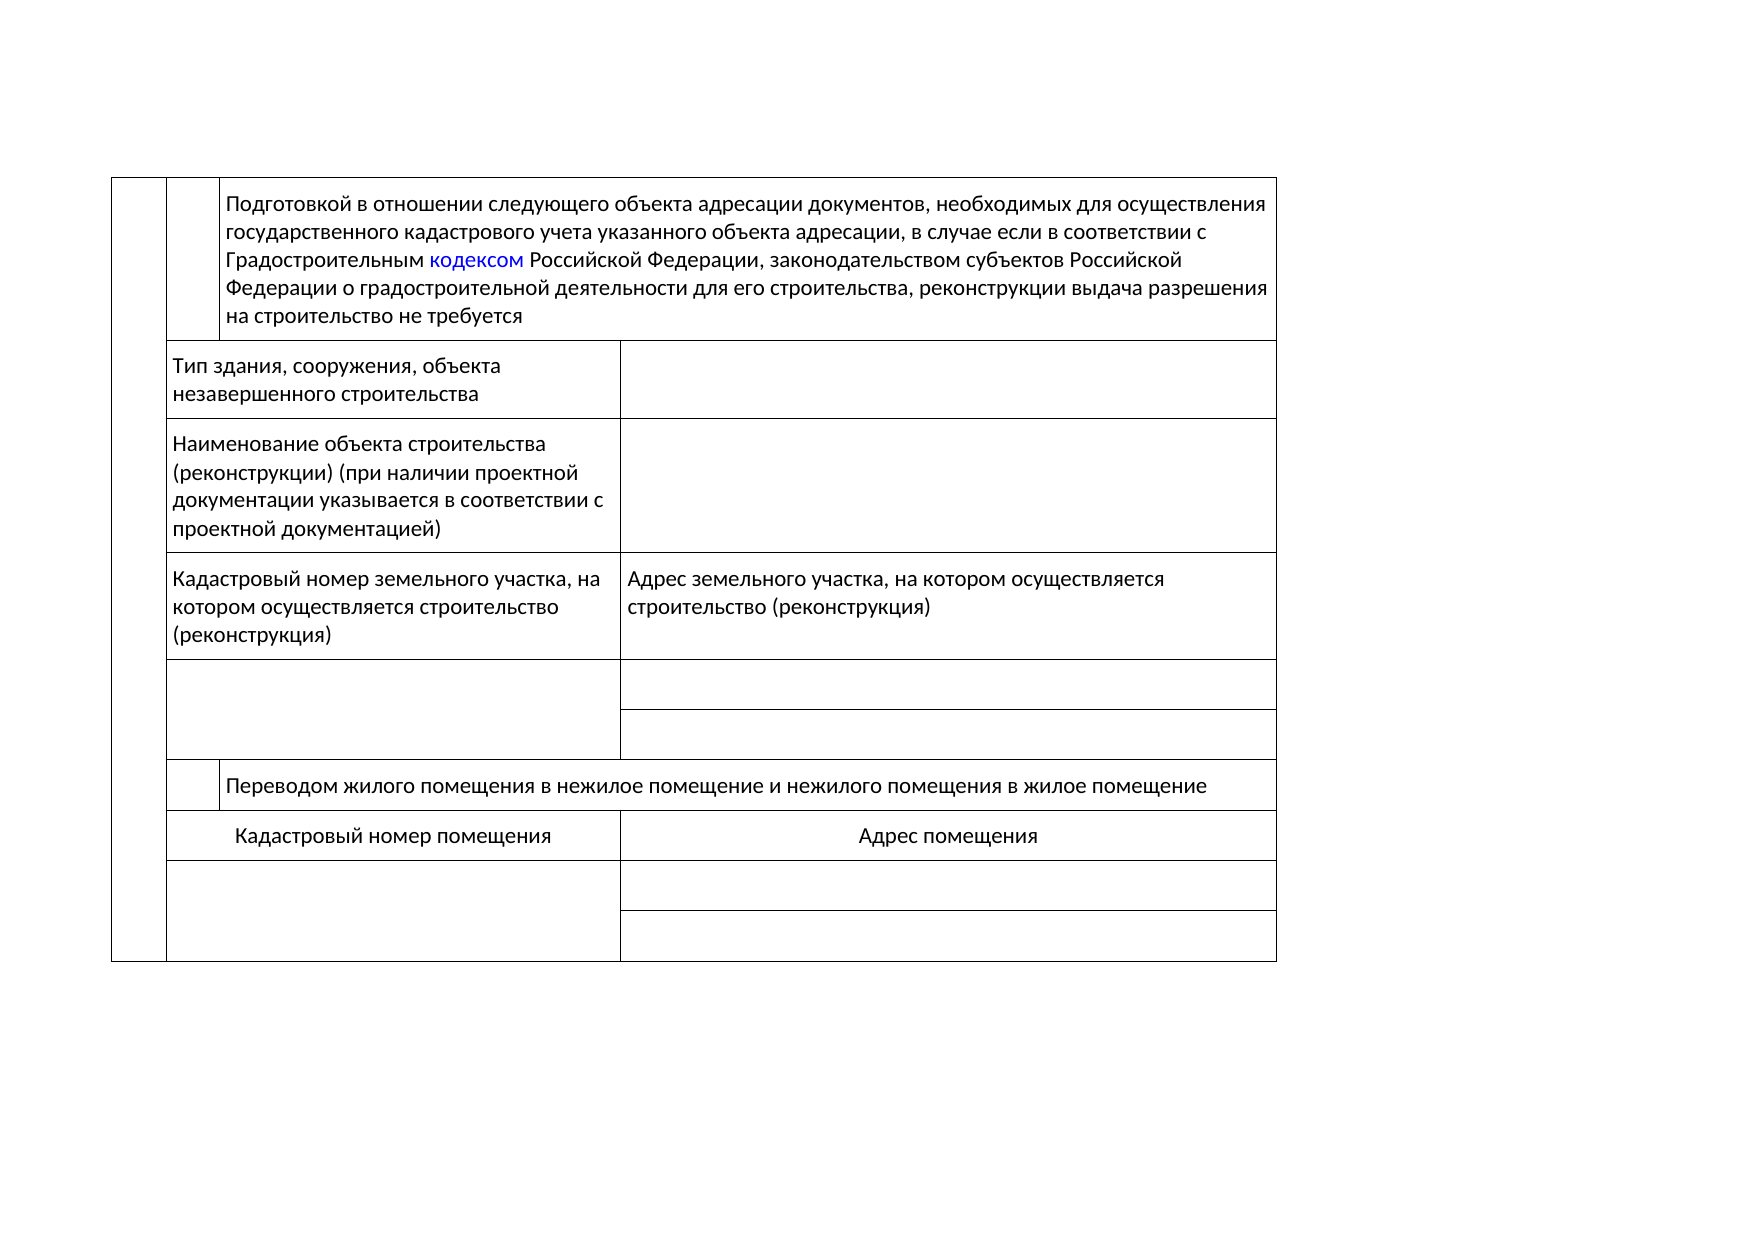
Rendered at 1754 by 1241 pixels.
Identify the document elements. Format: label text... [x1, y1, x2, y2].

table_cell [621, 710, 1276, 759]
table_cell Переводом жилого помещения в нежилое помещение и нежилого помещения в жилое помещение [220, 760, 1276, 809]
table_cell [621, 660, 1276, 709]
table_cell [167, 861, 620, 961]
table_cell Тип здания, сооружения, объекта незавершенного строительства [167, 341, 620, 418]
table_cell [621, 911, 1276, 961]
table_cell Кадастровый номер помещения [167, 811, 620, 860]
table_cell [621, 861, 1276, 910]
table_cell [621, 341, 1276, 418]
table_cell [167, 760, 219, 809]
table_cell [621, 419, 1276, 552]
table_cell Наименование объекта строительства (реконструкции) (при наличии проектной документации указывается в соответствии с проектной документацией) [167, 419, 620, 552]
table_cell [167, 178, 219, 339]
table_cell Адрес земельного участка, на котором осуществляется строительство (реконструкция) [621, 553, 1276, 659]
table_cell [167, 660, 620, 759]
table_cell Кадастровый номер земельного участка, на котором осуществляется строительство (реконструкция) [167, 553, 620, 659]
table_cell Подготовкой в отношении следующего объекта адресации документов, необходимых для осуществления государственного кадастрового учета указанного объекта адресации, в случае если в соответствии с Градостроительным кодексом Российской Федерации, законодательством субъектов Российской Федерации о градостроительной деятельности для его строительства, реконструкции выдача разрешения на строительство не требуется [220, 178, 1276, 339]
table_cell Адрес помещения [621, 811, 1276, 860]
